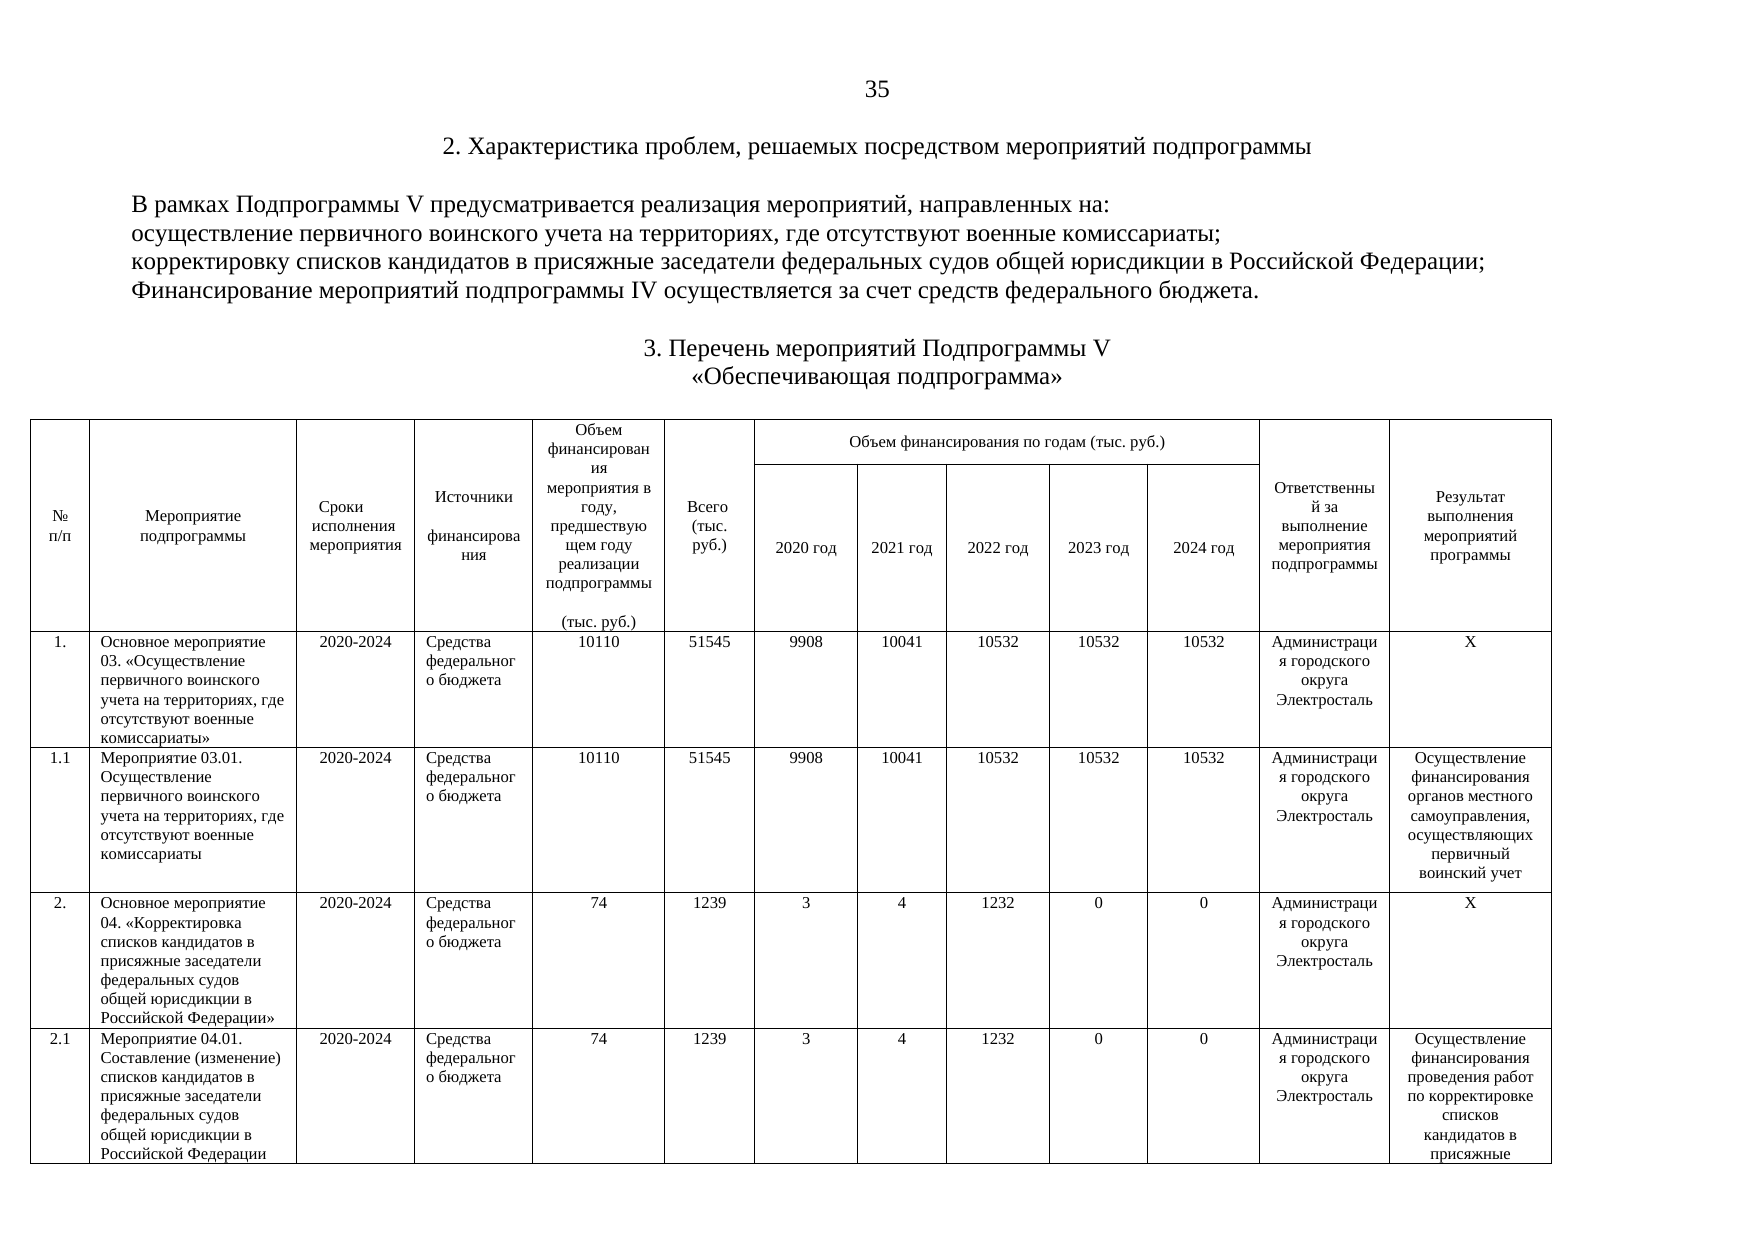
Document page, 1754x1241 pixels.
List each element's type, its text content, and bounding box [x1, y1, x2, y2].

table_cell 1. [31, 632, 89, 747]
table_cell 4 [858, 893, 946, 1027]
text осуществление первичного воинского учета на территориях, где отсутствуют военные комиссариаты; [75, 218, 1679, 246]
text В рамках Подпрограммы V предусматривается реализация мероприятий, направленных на: [75, 189, 1679, 218]
table_cell 10041 [858, 632, 946, 747]
table_header Объем финансирования по годам (тыс. руб.) [755, 420, 1259, 463]
table_cell Средства федерального бюджета [415, 632, 532, 747]
table_cell 2021 год [858, 465, 946, 631]
table_header Ответственный за выполнение мероприятия подпрограммы [1260, 420, 1389, 631]
text Финансирование мероприятий подпрограммы IV осуществляется за счет средств федерального бюджета. [75, 275, 1679, 304]
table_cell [415, 1029, 532, 1163]
table_cell 9908 [755, 748, 857, 892]
table_header № п/п [31, 420, 89, 631]
table_cell 10532 [1148, 748, 1259, 892]
table_cell 1.1 [31, 748, 89, 892]
table_cell 1232 [947, 1029, 1049, 1163]
table_cell 10041 [858, 748, 946, 892]
table_header Сроки исполнения мероприятия [297, 420, 414, 631]
table_cell Осуществление финансирования органов местного самоуправления, осуществляющих первичный воинский учет [1390, 748, 1551, 892]
table_cell Администрация городского округа Электросталь [1260, 632, 1389, 747]
text «Обеспечивающая подпрограмма» [75, 361, 1679, 390]
table_cell Мероприятие 03.01. Осуществление первичного воинского учета на территориях, где отсутствуют военные комиссариаты [90, 748, 296, 892]
table_header Результат выполнения мероприятий программы [1390, 420, 1551, 631]
text 2. Характеристика проблем, решаемых посредством мероприятий подпрограммы [75, 131, 1679, 160]
table_cell Х [1390, 632, 1551, 747]
table_cell 74 [533, 1029, 664, 1163]
table_cell 10532 [947, 632, 1049, 747]
table_cell 2020-2024 [297, 893, 414, 1027]
table_cell 2024 год [1148, 465, 1259, 631]
table_header Объем финансирования мероприятия в году, предшествующем году реализации подпрограммы (тыс. руб.) [533, 420, 664, 631]
table_cell 10110 [533, 632, 664, 747]
table_cell 0 [1148, 1029, 1259, 1163]
table_cell 0 [1050, 893, 1147, 1027]
table_cell 1239 [665, 1029, 754, 1163]
table_cell 10532 [1148, 632, 1259, 747]
table_cell 51545 [665, 632, 754, 747]
table_cell 2020 год [755, 465, 857, 631]
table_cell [90, 1029, 296, 1163]
text корректировку списков кандидатов в присяжные заседатели федеральных судов общей юрисдикции в Российской Федерации; [75, 246, 1679, 275]
table_cell 1232 [947, 893, 1049, 1027]
table_cell Администрация городского округа Электросталь [1260, 893, 1389, 1027]
table_cell 2022 год [947, 465, 1049, 631]
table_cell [1260, 1029, 1389, 1163]
table_cell Основное мероприятие 04. «Корректировка списков кандидатов в присяжные заседатели федеральных судов общей юрисдикции в Российской Федерации» [90, 893, 296, 1027]
table_cell Х [1390, 893, 1551, 1027]
table_header Источники финансирования [415, 420, 532, 631]
table_cell 2023 год [1050, 465, 1147, 631]
table_cell 2020-2024 [297, 1029, 414, 1163]
table_cell 4 [858, 1029, 946, 1163]
table_cell 10532 [1050, 748, 1147, 892]
table_cell 1239 [665, 893, 754, 1027]
table_cell 2. [31, 893, 89, 1027]
table_cell 3 [755, 1029, 857, 1163]
table_cell 10110 [533, 748, 664, 892]
table_cell 74 [533, 893, 664, 1027]
table_cell 10532 [1050, 632, 1147, 747]
table_cell 0 [1148, 893, 1259, 1027]
table_cell 10532 [947, 748, 1049, 892]
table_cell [1390, 1029, 1551, 1163]
table_cell 2.1 [31, 1029, 89, 1163]
table_cell 3 [755, 893, 857, 1027]
table_cell Администрация городского округа Электросталь [1260, 748, 1389, 892]
table_cell Основное мероприятие 03. «Осуществление первичного воинского учета на территориях, где отсутствуют военные комиссариаты» [90, 632, 296, 747]
table_cell 0 [1050, 1029, 1147, 1163]
table_header Всего (тыс. руб.) [665, 420, 754, 631]
table_cell 51545 [665, 748, 754, 892]
table_cell Средства федерального бюджета [415, 893, 532, 1027]
table_cell 2020-2024 [297, 632, 414, 747]
text 3. Перечень мероприятий Подпрограммы V [75, 333, 1679, 361]
table_cell 9908 [755, 632, 857, 747]
table_cell 2020-2024 [297, 748, 414, 892]
table_cell Средства федерального бюджета [415, 748, 532, 892]
table_header Мероприятие подпрограммы [90, 420, 296, 631]
